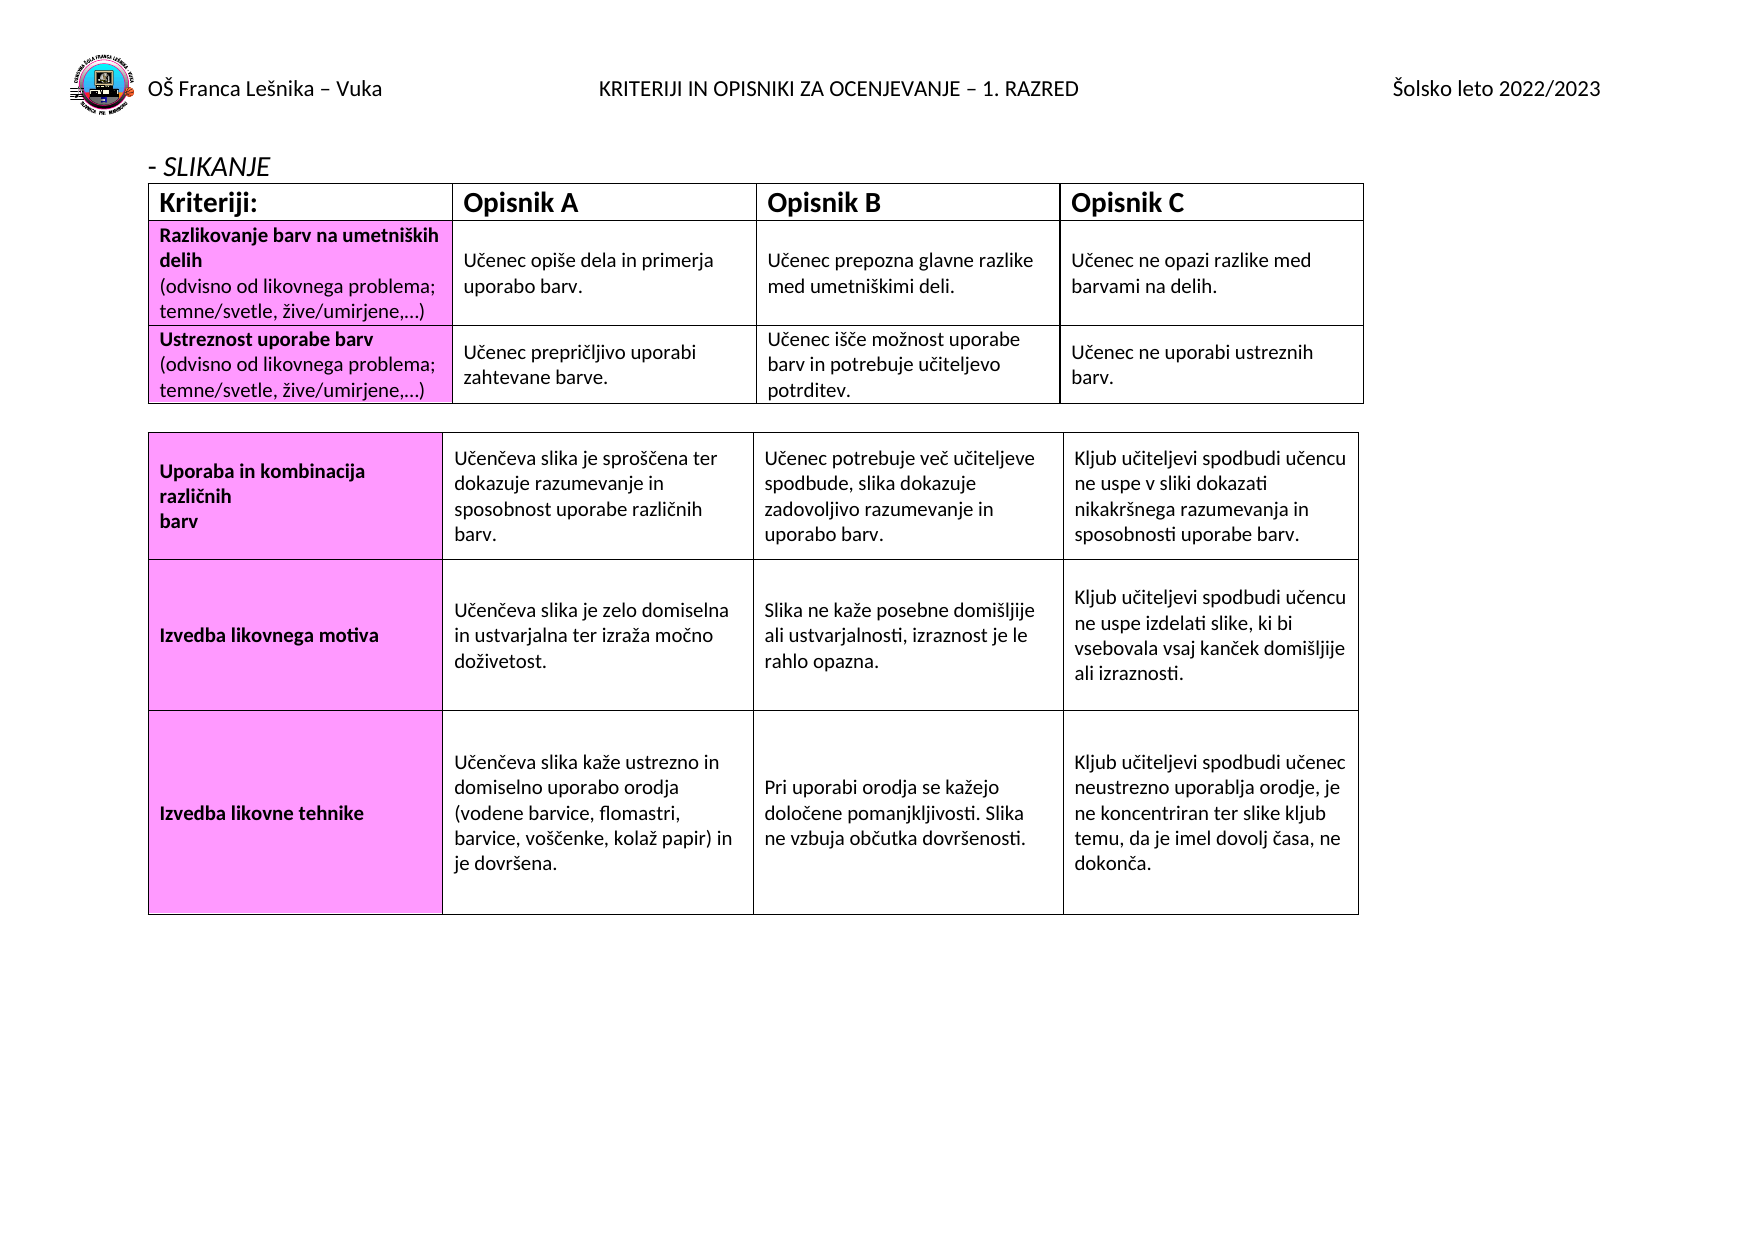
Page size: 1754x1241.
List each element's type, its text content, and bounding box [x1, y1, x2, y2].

table_cell Učenec išče možnost uporabe barv in potrebuje učiteljevo potrditev. [757, 326, 1059, 402]
table_header Kljub učiteljevi spodbudi učencu ne uspe v sliki dokazati nikakršnega razumevanja in sposobnosti uporabe barv. [1064, 433, 1358, 559]
table_cell Izvedba likovne tehnike [149, 711, 442, 913]
table_cell Učenec ne uporabi ustreznih barv. [1061, 326, 1363, 402]
table_cell Ustreznost uporabe barv (odvisno od likovnega problema; temne/svetle, žive/umirjene,…) [149, 326, 452, 402]
table_cell Učenec ne opazi razlike med barvami na delih. [1061, 221, 1363, 325]
table_header Opisnik C [1061, 184, 1363, 220]
table_header Učenec potrebuje več učiteljeve spodbude, slika dokazuje zadovoljivo razumevanje in uporabo barv. [754, 433, 1063, 559]
text - SLIKANJE [148, 148, 1606, 183]
table_cell Izvedba likovnega motiva [149, 560, 442, 710]
table_header Uporaba in kombinacija različnih barv [149, 433, 442, 559]
table_cell Učenec prepozna glavne razlike med umetniškimi deli. [757, 221, 1059, 325]
table_cell Razlikovanje barv na umetniških delih (odvisno od likovnega problema; temne/svetle, žive/umirjene,…) [149, 221, 452, 325]
table_cell Slika ne kaže posebne domišljije ali ustvarjalnosti, izraznost je le rahlo opazna. [754, 560, 1063, 710]
table_header Opisnik A [453, 184, 756, 220]
table_cell Učenčeva slika je zelo domiselna in ustvarjalna ter izraža močno doživetost. [443, 560, 753, 710]
table_header Opisnik B [757, 184, 1059, 220]
table_cell Učenec prepričljivo uporabi zahtevane barve. [453, 326, 756, 402]
table_cell Učenčeva slika kaže ustrezno in domiselno uporabo orodja (vodene barvice, flomastri, barvice, voščenke, kolaž papir) in je dovršena. [443, 711, 753, 913]
table_cell Učenec opiše dela in primerja uporabo barv. [453, 221, 756, 325]
table_header Kriteriji: [149, 184, 452, 220]
table_cell Pri uporabi orodja se kažejo določene pomanjkljivosti. Slika ne vzbuja občutka dovršenosti. [754, 711, 1063, 913]
table_cell Kljub učiteljevi spodbudi učenec neustrezno uporablja orodje, je ne koncentriran ter slike kljub temu, da je imel dovolj časa, ne dokonča. [1064, 711, 1358, 913]
table_header Učenčeva slika je sproščena ter dokazuje razumevanje in sposobnost uporabe različnih barv. [443, 433, 753, 559]
table_cell Kljub učiteljevi spodbudi učencu ne uspe izdelati slike, ki bi vsebovala vsaj kanček domišljije ali izraznosti. [1064, 560, 1358, 710]
